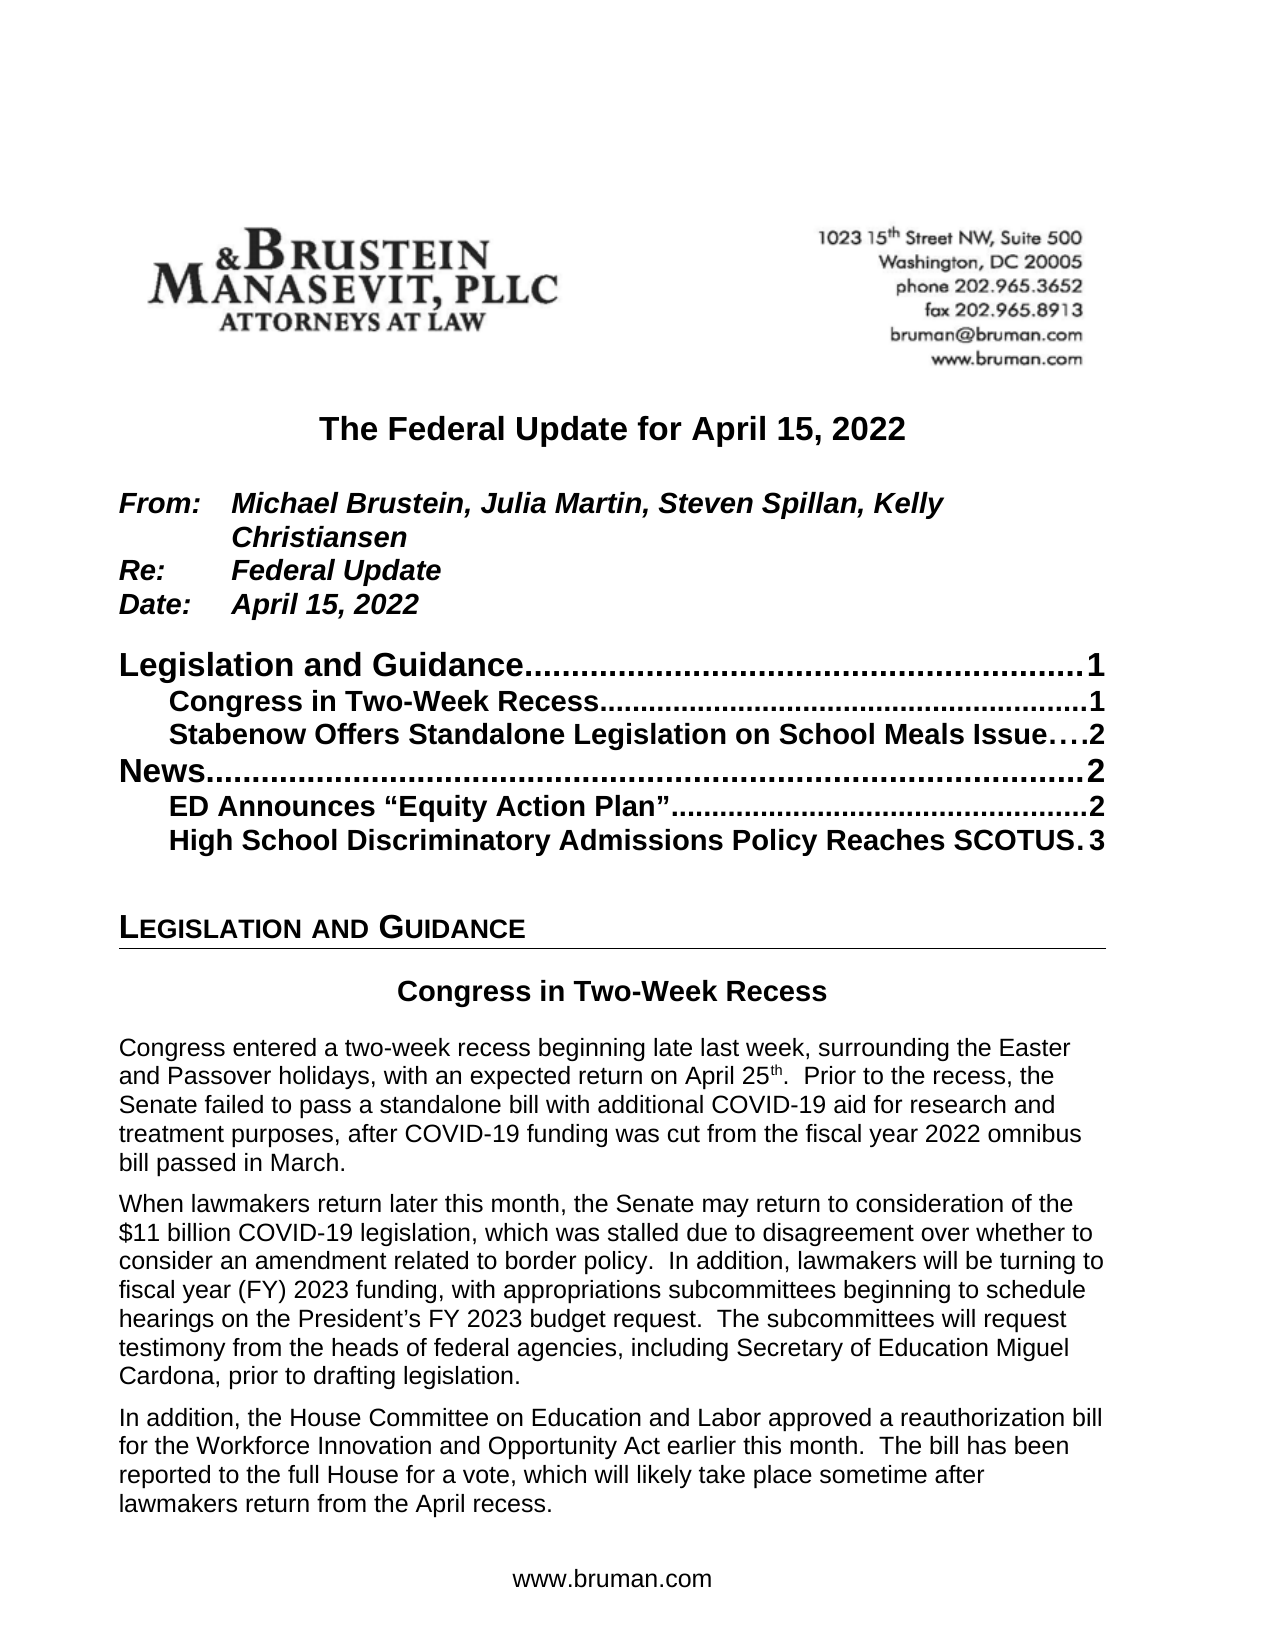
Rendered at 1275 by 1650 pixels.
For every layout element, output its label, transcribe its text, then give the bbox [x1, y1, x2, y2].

text High School Discriminatory Admissions Policy Reaches SCOTUS 3 [168, 823, 1106, 856]
text Date: April 15, 2022 [118, 587, 1106, 620]
subtitle The Federal Update for April 15, 2022 [118, 409, 1106, 447]
text Legislation and Guidance 1 [118, 645, 1106, 684]
subtitle Legislation and Guidance [118, 907, 1106, 949]
text In addition, the House Committee on Education and Labor approved a reauthorization bill for the Workforce Innovation and Opportunity Act earlier this month. The bill has been reported to the full House for a vote, which will likely take place sometime after lawmakers return from the April recess. [118, 1403, 1106, 1518]
text Congress entered a two-week recess beginning late last week, surrounding the Easter and Passover holidays, with an expected return on April 25th. Prior to the recess, the Senate failed to pass a standalone bill with additional COVID-19 aid for research and treatment purposes, after COVID-19 funding was cut from the fiscal year 2022 omnibus bill passed in March. [118, 1033, 1106, 1176]
text Re: Federal Update [118, 553, 1106, 587]
text ED Announces “Equity Action Plan” 2 [168, 789, 1106, 823]
text Stabenow Offers Standalone Legislation on School Meals Issue 2 [168, 717, 1106, 751]
text When lawmakers return later this month, the Senate may return to consideration of the $11 billion COVID-19 legislation, which was stalled due to disagreement over whether to consider an amendment related to border policy. In addition, lawmakers will be turning to fiscal year (FY) 2023 funding, with appropriations subcommittees beginning to schedule hearings on the President’s FY 2023 budget request. The subcommittees will request testimony from the heads of federal agencies, including Secretary of Education Miguel Cardona, prior to drafting legislation. [118, 1189, 1106, 1390]
picture [118, 196, 1107, 397]
text From: Michael Brustein, Julia Martin, Steven Spillan, Kelly Christiansen [118, 486, 1106, 553]
subtitle Congress in Two-Week Recess [118, 974, 1106, 1008]
text Congress in Two-Week Recess 1 [168, 684, 1106, 717]
text News 2 [118, 751, 1106, 789]
